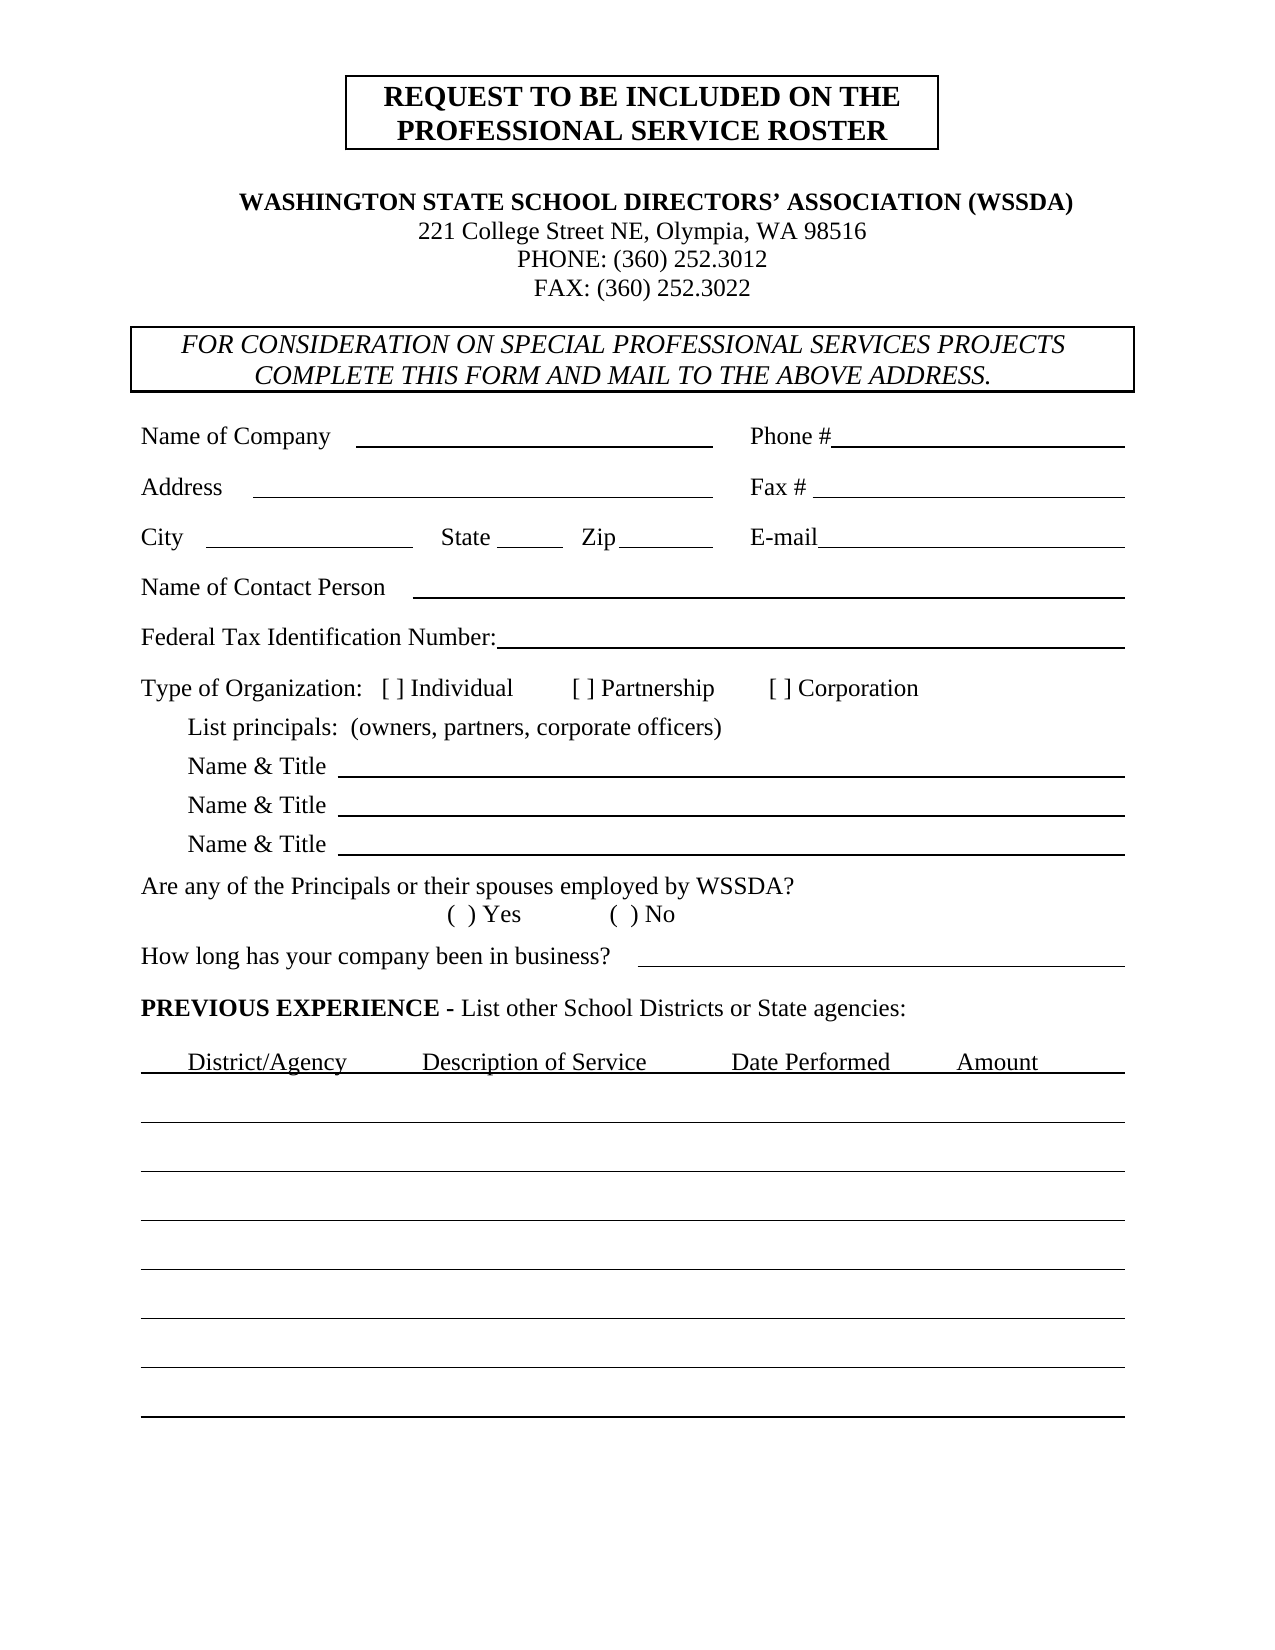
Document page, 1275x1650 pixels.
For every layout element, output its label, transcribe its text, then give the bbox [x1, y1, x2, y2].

text Name & Title [141, 751, 1162, 780]
text Address Fax # [141, 472, 1162, 500]
text How long has your company been in business? [141, 941, 1162, 969]
text 221 College Street NE, Olympia, WA 98516 [347, 216, 937, 244]
text PHONE: (360) 252.3012 [347, 244, 937, 273]
text Federal Tax Identification Number: [141, 622, 1162, 651]
text Name of Contact Person [141, 572, 1162, 601]
text City State Zip E-mail [141, 522, 1162, 551]
text Type of Organization: [ ] Individual [ ] Partnership [ ] Corporation [141, 673, 1162, 702]
table_header FOR CONSIDERATION ON SPECIAL PROFESSIONAL SERVICES PROJECTS COMPLETE THIS FORM AND MAIL TO THE ABOVE ADDRESS. [132, 328, 1133, 390]
text District/Agency Description of Service Date Performed Amount [141, 1047, 1162, 1076]
text Name & Title [141, 829, 1162, 858]
text Name & Title [141, 790, 1162, 819]
text Name of Company Phone # [141, 421, 1162, 450]
text REQUEST TO BE INCLUDED ON THE [347, 77, 937, 108]
text FAX: (360) 252.3022 [347, 273, 937, 302]
text PROFESSIONAL SERVICE ROSTER [347, 108, 937, 148]
text List principals: (owners, partners, corporate officers) [141, 712, 1162, 741]
text WASHINGTON STATE SCHOOL DIRECTORS’ ASSOCIATION (WSSDA) [150, 187, 1162, 216]
text PREVIOUS EXPERIENCE - List other or State agencies: [141, 993, 1162, 1022]
text ( ) Yes ( ) No [141, 899, 1162, 928]
text Are any of the Principals or their spouses employed by WSSDA? [141, 871, 1162, 899]
